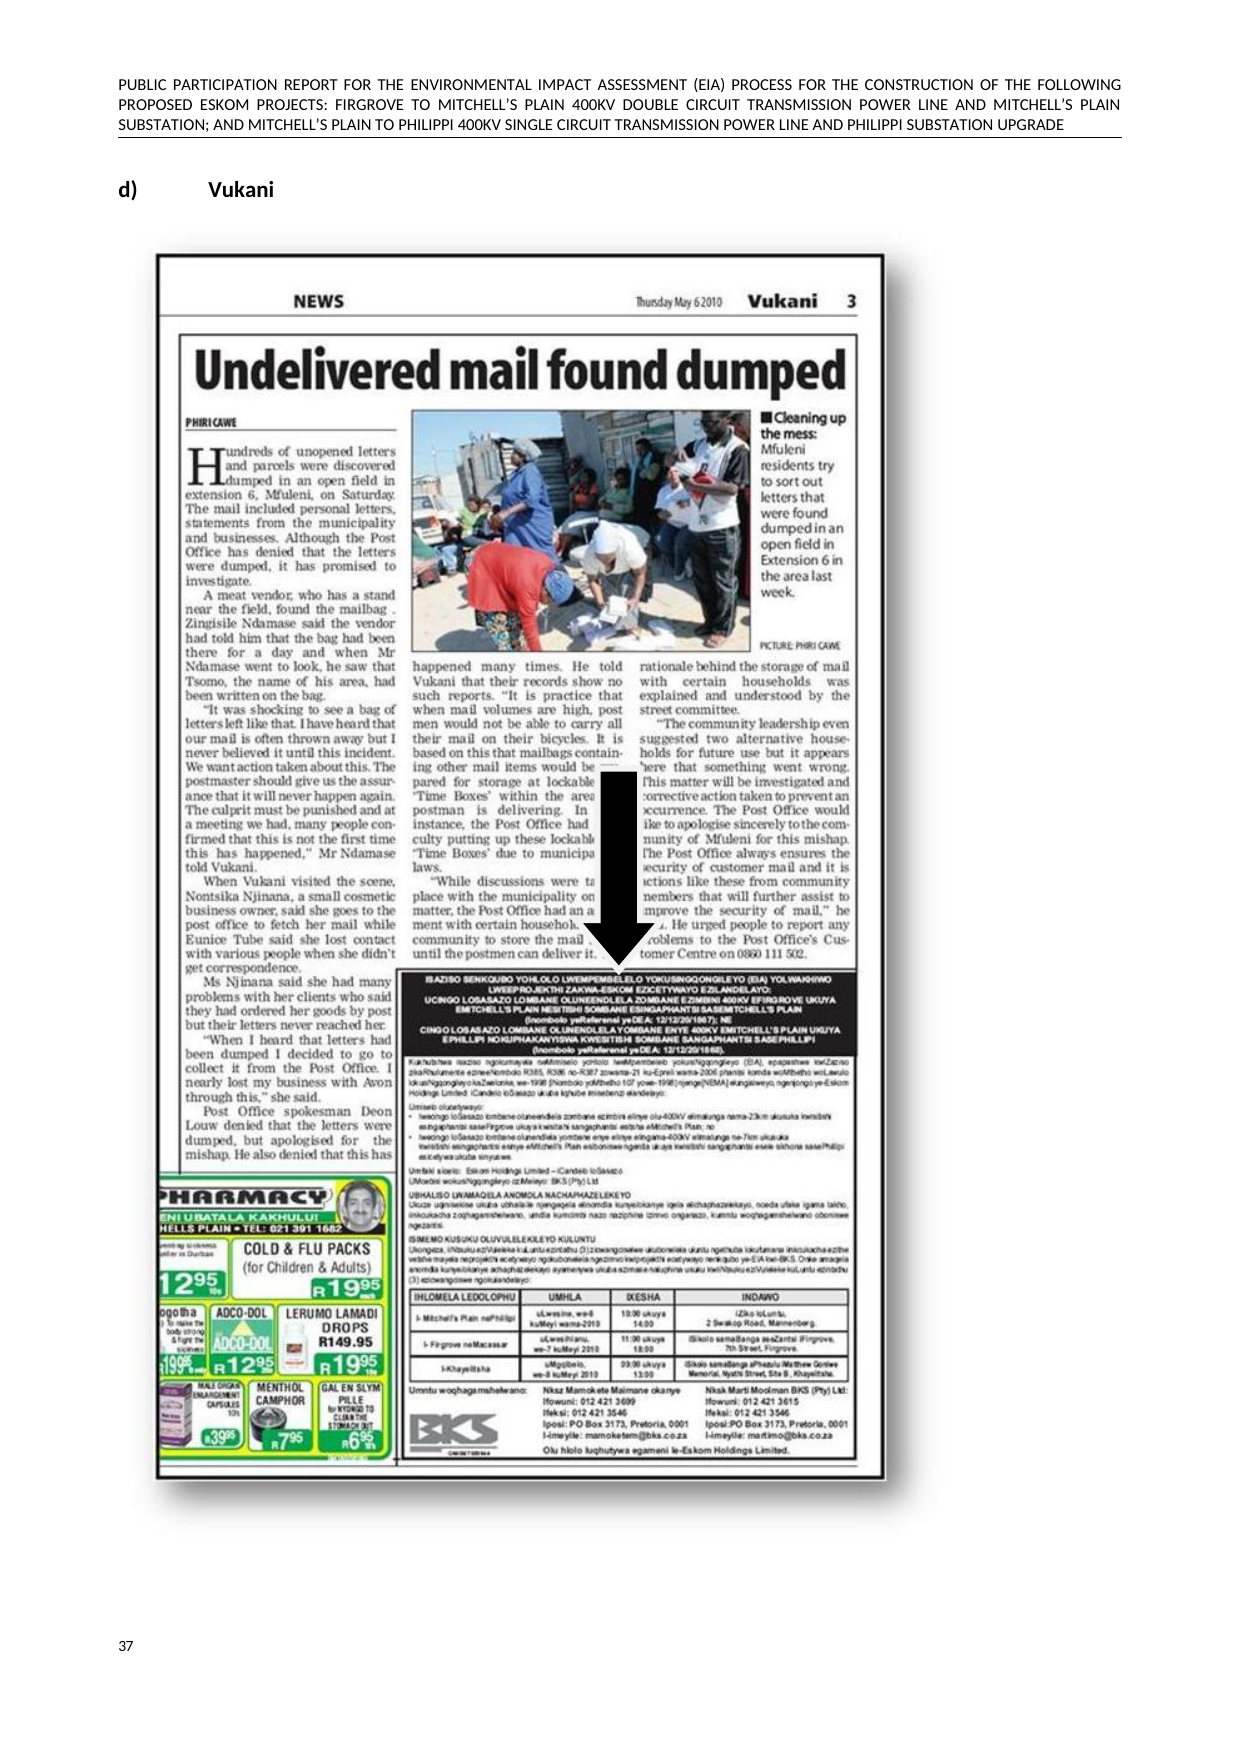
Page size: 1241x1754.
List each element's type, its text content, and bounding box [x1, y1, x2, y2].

subtitle Vukani [118, 175, 1122, 203]
picture [118, 217, 954, 1549]
